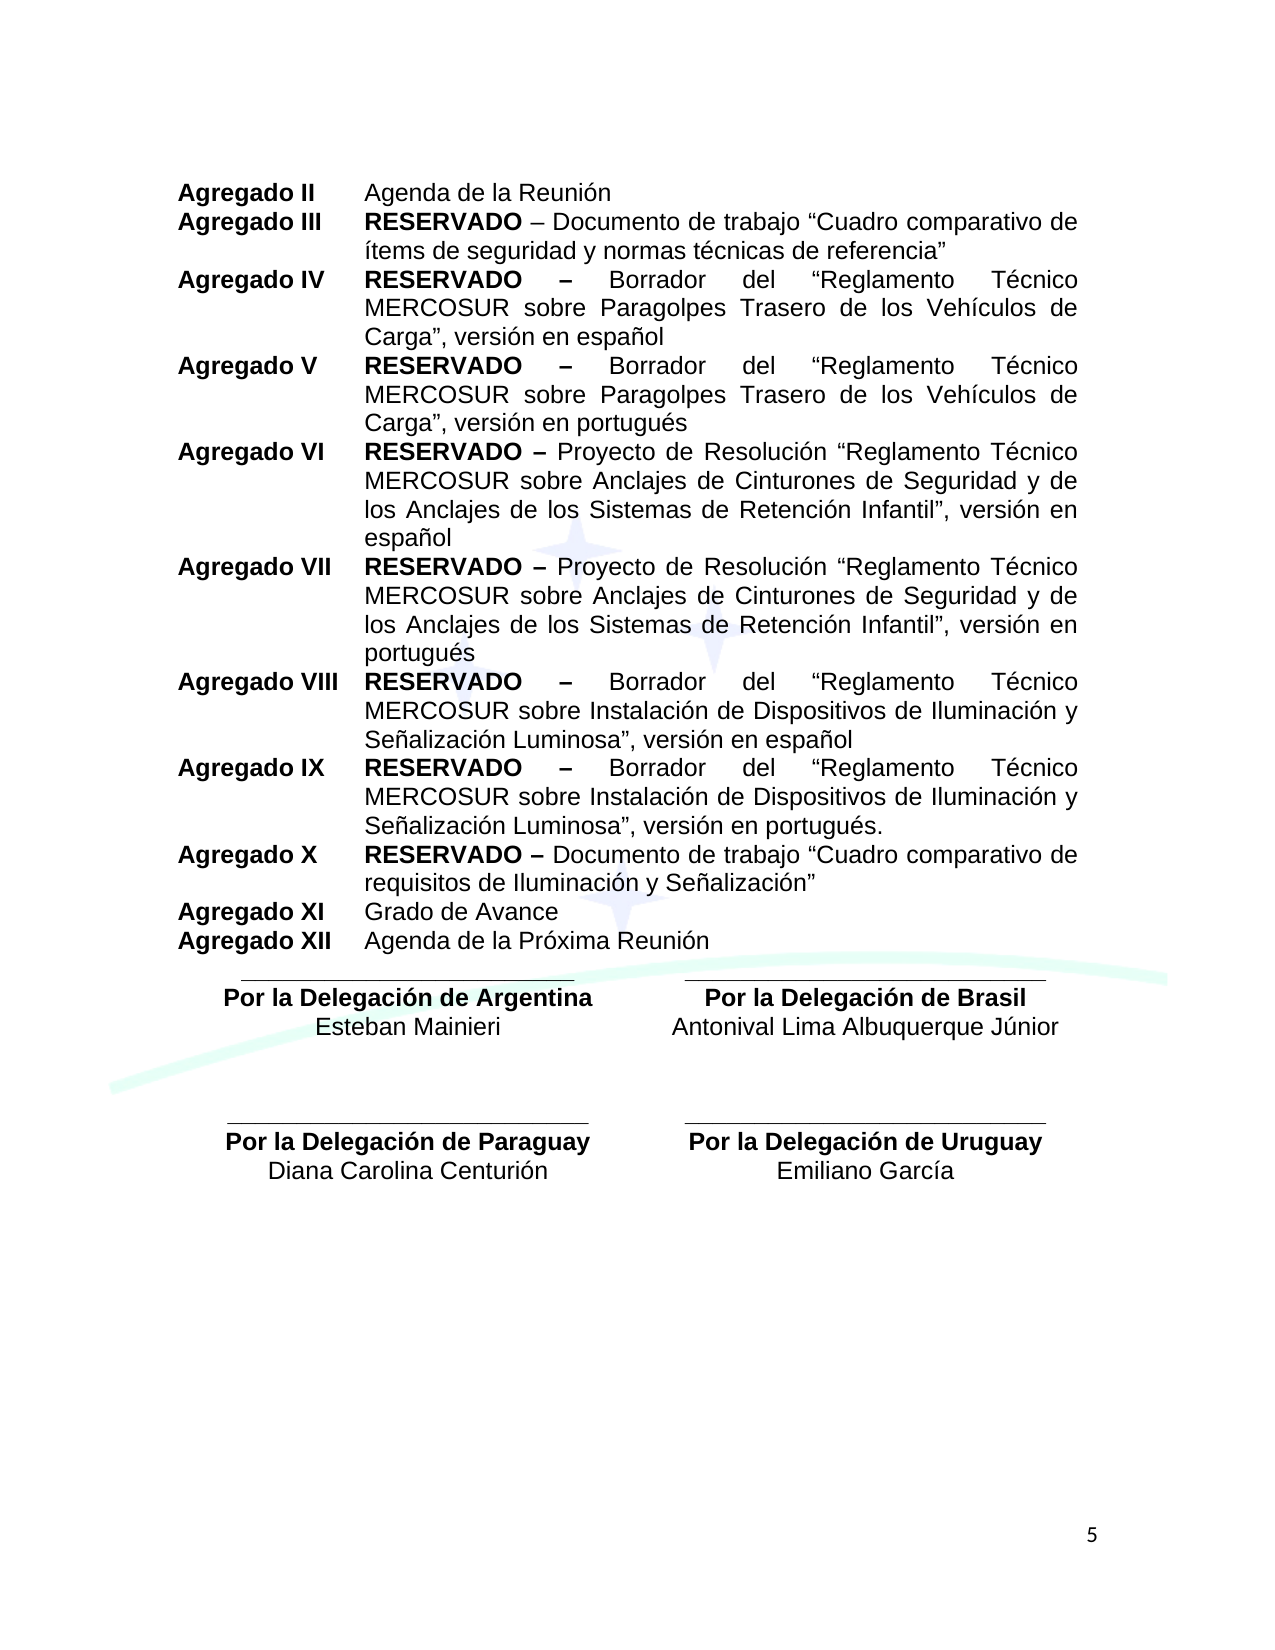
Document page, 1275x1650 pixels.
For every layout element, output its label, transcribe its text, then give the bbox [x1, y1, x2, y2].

table_cell Agregado IX Agregado X [166, 754, 353, 897]
table_cell Agenda de la Reunión [353, 179, 1090, 207]
table_cell RESERVADO – Proyecto de Resolución “Reglamento Técnico MERCOSUR sobre Anclajes de Cinturones de Seguridad y de los Anclajes de los Sistemas de Retención Infantil”, versión en español [353, 437, 1090, 552]
table_cell RESERVADO – Proyecto de Resolución “Reglamento Técnico MERCOSUR sobre Anclajes de Cinturones de Seguridad y de los Anclajes de los Sistemas de Retención Infantil”, versión en portugués [353, 552, 1090, 667]
table_cell RESERVADO – Borrador del “Reglamento Técnico MERCOSUR sobre Paragolpes Trasero de los Vehículos de Carga”, versión en español [353, 265, 1090, 351]
table_header ________________________ Por la Delegación de Argentina Esteban Mainieri [177, 955, 639, 1098]
table_cell Agregado III [166, 207, 353, 265]
table_cell Agregado II [166, 179, 353, 207]
table_cell Agregado XI [166, 897, 353, 926]
table_cell Agenda de la Próxima Reunión [353, 926, 1090, 955]
table_cell RESERVADO – Borrador del “Reglamento Técnico MERCOSUR sobre Instalación de Dispositivos de Iluminación y Señalización Luminosa”, versión en portugués. RESERVADO – Documento de trabajo “Cuadro comparativo de requisitos de Iluminación y Señalización” [353, 754, 1090, 897]
table_cell Agregado VII [166, 552, 353, 667]
table_cell __________________________ Por la Delegación de Paraguay Diana Carolina Centurión [177, 1099, 639, 1213]
table_cell __________________________ Por la Delegación de Uruguay Emiliano García [639, 1099, 1092, 1213]
table_cell Agregado VIII [166, 667, 353, 753]
table_cell RESERVADO – Documento de trabajo “Cuadro comparativo de ítems de seguridad y normas técnicas de referencia” [353, 207, 1090, 265]
table_cell Agregado XII [166, 926, 353, 955]
table_cell RESERVADO – Borrador del “Reglamento Técnico MERCOSUR sobre Paragolpes Trasero de los Vehículos de Carga”, versión en portugués [353, 351, 1090, 437]
table_header __________________________ Por la Delegación de Brasil Antonival Lima Albuquerque Júnior [639, 955, 1092, 1098]
table_cell RESERVADO – Borrador del “Reglamento Técnico MERCOSUR sobre Instalación de Dispositivos de Iluminación y Señalización Luminosa”, versión en español [353, 667, 1090, 753]
table_cell Agregado IV [166, 265, 353, 351]
table_cell Agregado VI [166, 437, 353, 552]
table_cell Agregado V [166, 351, 353, 437]
table_cell Grado de Avance [353, 897, 1090, 926]
